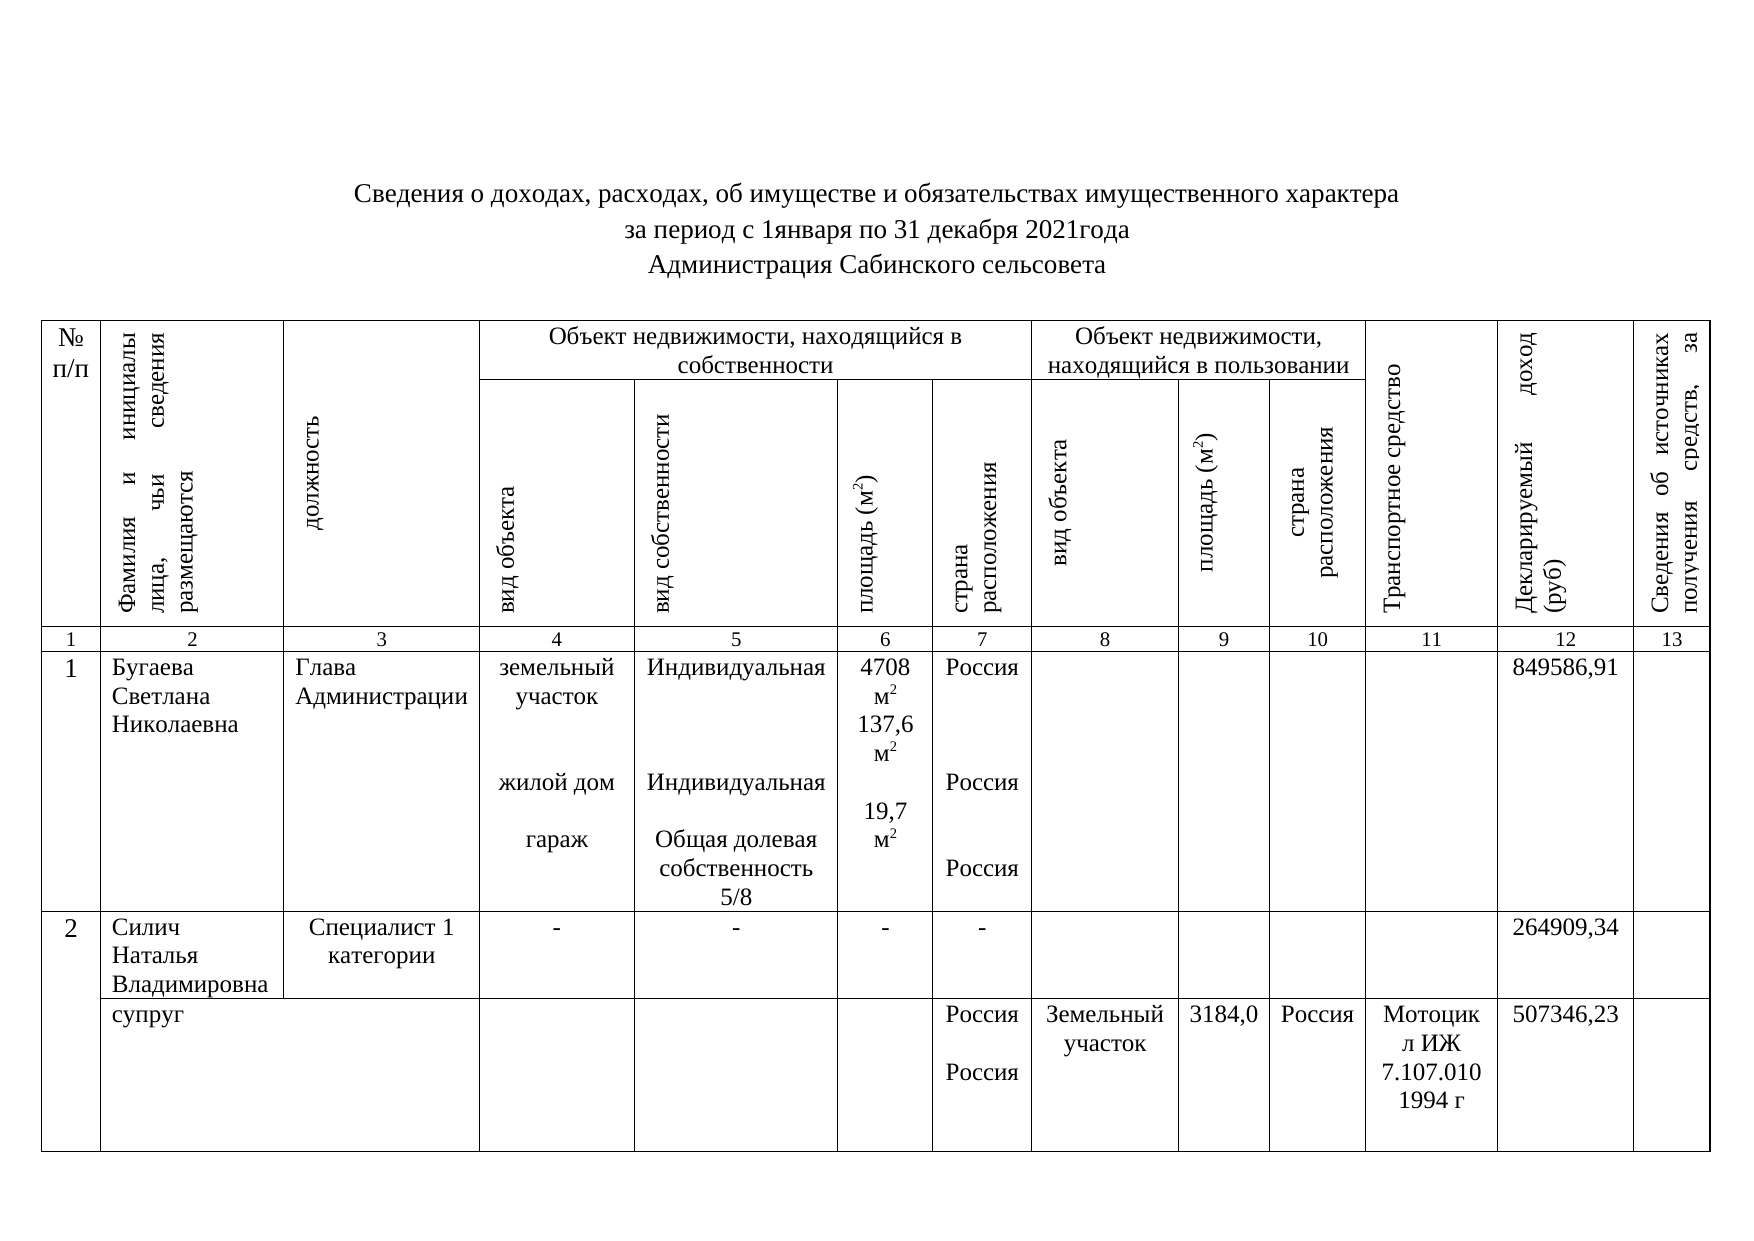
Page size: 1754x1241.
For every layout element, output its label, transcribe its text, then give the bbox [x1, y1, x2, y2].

table_cell - [838, 912, 932, 998]
table_cell площадь (м2) [1179, 380, 1269, 626]
table_cell вид объекта [480, 380, 634, 626]
table_cell [1032, 652, 1178, 911]
table_cell 264909,34 [1498, 912, 1633, 998]
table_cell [933, 999, 1031, 1151]
table_cell - [635, 912, 837, 998]
table_cell вид собственности [635, 380, 837, 626]
table_cell 4708 м2 137,6 м2 19,7 м2 [838, 652, 932, 911]
table_cell [1366, 652, 1497, 911]
table_cell [1270, 912, 1365, 998]
table_cell - [933, 912, 1031, 998]
table_cell 6 [838, 627, 932, 651]
table_cell страна расположения [1270, 380, 1365, 626]
table_cell Россия [1270, 999, 1365, 1151]
table_cell 8 [1032, 627, 1178, 651]
table_cell супруг [101, 999, 479, 1151]
table_cell 10 [1270, 627, 1365, 651]
table_header Фамилия и инициалы лица, чьи сведения размещаются [101, 321, 283, 626]
table_cell земельный участок жилой дом гараж [480, 652, 634, 911]
table_cell 13 [1634, 627, 1709, 651]
text Сведения о доходах, расходах, об имуществе и обязательствах имущественного характера [118, 177, 1636, 208]
table_cell Индивидуальная Индивидуальная Общая долевая собственность 5/8 [635, 652, 837, 911]
table_cell 3184,0 [1179, 999, 1269, 1151]
table_cell [1179, 652, 1269, 911]
table_cell Бугаева Светлана Николаевна [101, 652, 283, 911]
table_header Транспортное средство [1366, 321, 1497, 626]
table_cell [635, 999, 837, 1151]
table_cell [1366, 999, 1497, 1151]
table_cell 9 [1179, 627, 1269, 651]
table_cell Силич Наталья Владимировна [101, 912, 283, 998]
table_cell [838, 999, 932, 1151]
table_cell - [480, 912, 634, 998]
table_cell 1 [42, 627, 100, 651]
table_cell [480, 999, 634, 1151]
table_cell [1634, 652, 1709, 911]
table_header Объект недвижимости, находящийся в собственности [480, 321, 1031, 379]
table_cell площадь (м2) [838, 380, 932, 626]
table_cell 2 [101, 627, 283, 651]
table_cell [1270, 652, 1365, 911]
table_cell Россия Россия Россия [933, 652, 1031, 911]
table_header Декларируемый доход (руб) [1498, 321, 1633, 626]
table_cell 7 [933, 627, 1031, 651]
table_cell 1 [42, 652, 100, 911]
table_header Сведения об источниках получения средств, за счет которых совершенна сделка (вид приобретенного имущества, источники) [1634, 321, 1709, 626]
table_cell вид объекта [1032, 380, 1178, 626]
table_header Объект недвижимости, находящийся в пользовании [1032, 321, 1365, 379]
table_cell 507346,23 [1498, 999, 1633, 1151]
table_cell 12 [1498, 627, 1633, 651]
table_cell 2 [42, 912, 100, 1151]
table_cell Глава Администрации [284, 652, 479, 911]
table_cell [1032, 912, 1178, 998]
table_cell 5 [635, 627, 837, 651]
table_cell страна расположения [933, 380, 1031, 626]
text за период с 1января по 31 декабря 2021года [118, 213, 1636, 244]
table_cell [1634, 912, 1709, 998]
table_cell [1634, 999, 1709, 1151]
table_cell Специалист 1 категории [284, 912, 479, 998]
table_cell [1179, 912, 1269, 998]
table_cell [1366, 912, 1497, 998]
table_header № п/п [42, 321, 100, 626]
table_cell 11 [1366, 627, 1497, 651]
table_cell 849586,91 [1498, 652, 1633, 911]
table_cell 4 [480, 627, 634, 651]
table_cell 3 [284, 627, 479, 651]
table_cell Земельный участок [1032, 999, 1178, 1151]
text Администрация Сабинского сельсовета [118, 249, 1636, 280]
table_header должность [284, 321, 479, 626]
